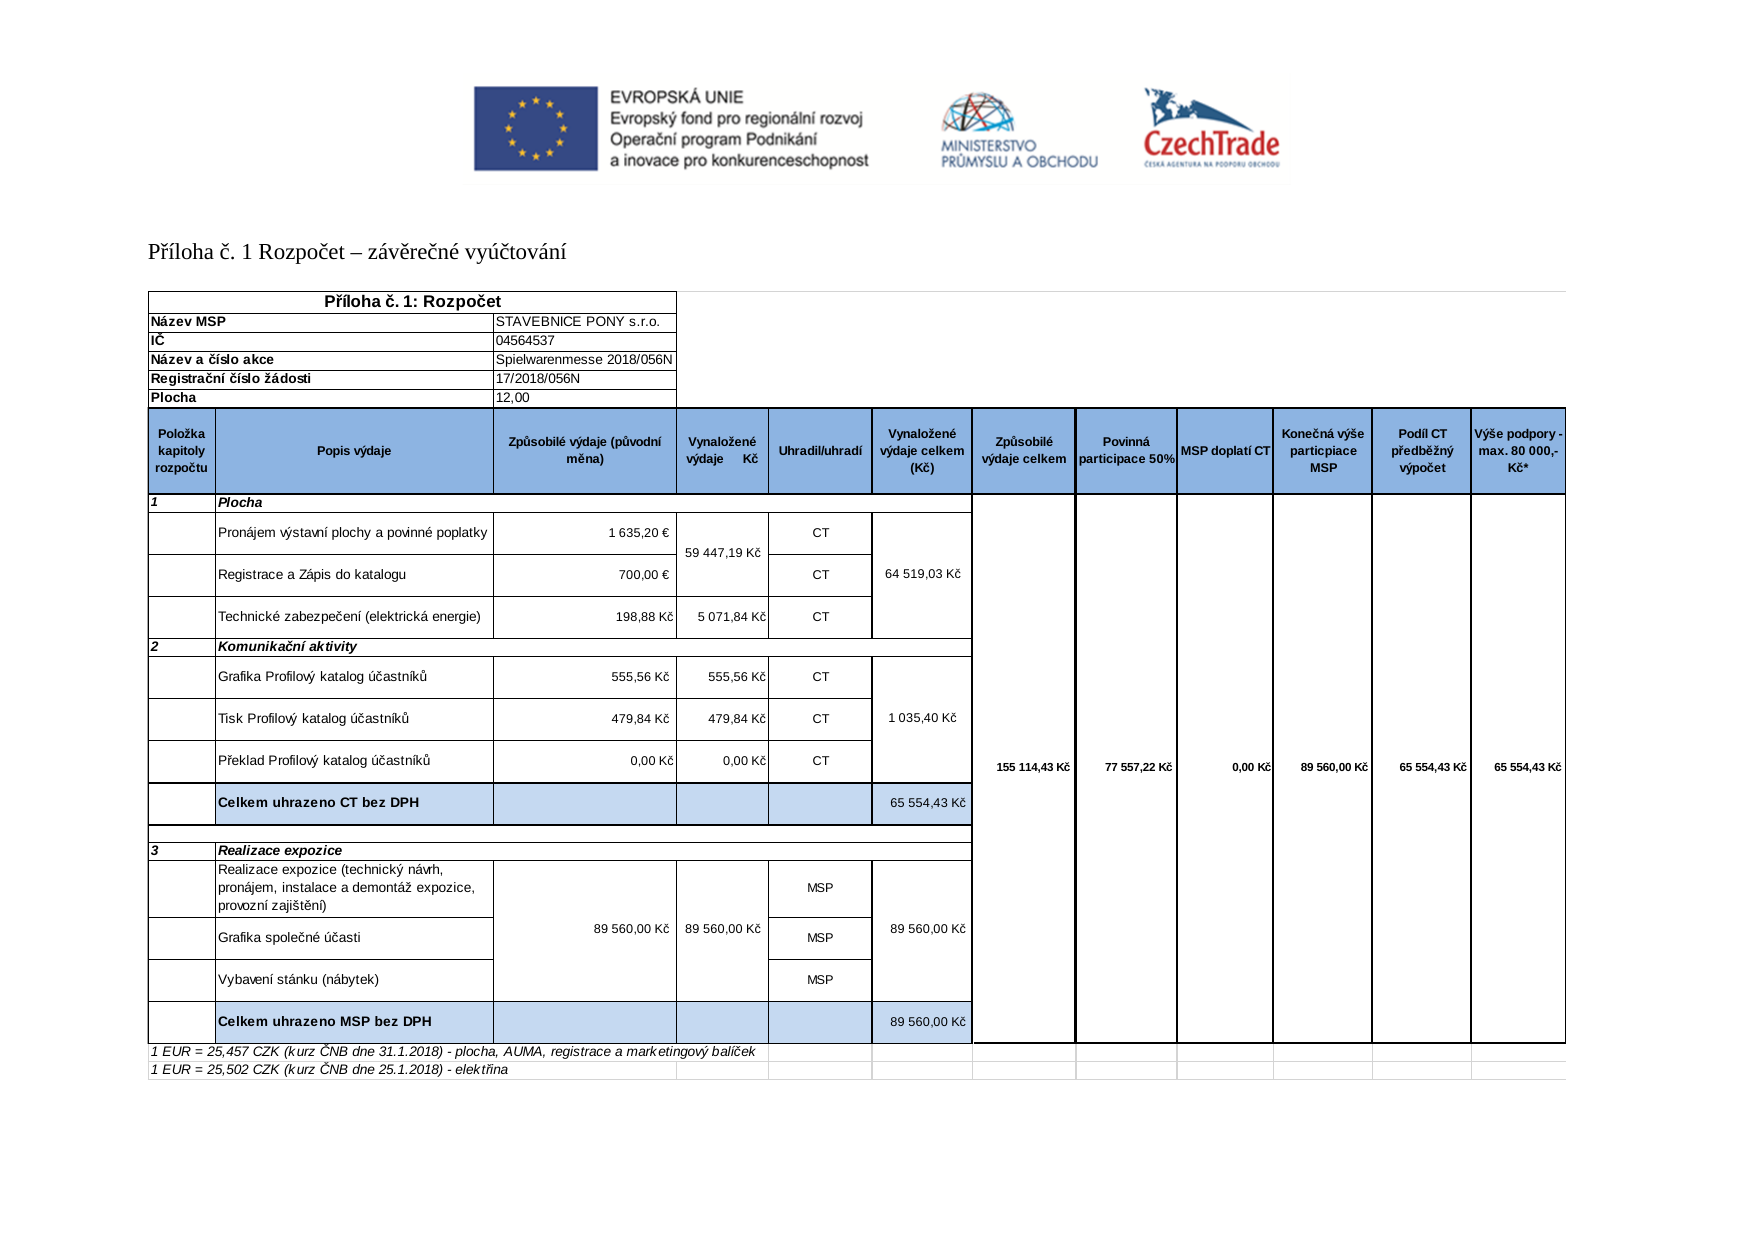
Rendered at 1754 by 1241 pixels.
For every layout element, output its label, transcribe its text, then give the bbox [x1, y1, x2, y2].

text Příloha č. 1 Rozpočet – závěrečné vyúčtování [148, 238, 1606, 265]
picture [462, 73, 1292, 186]
